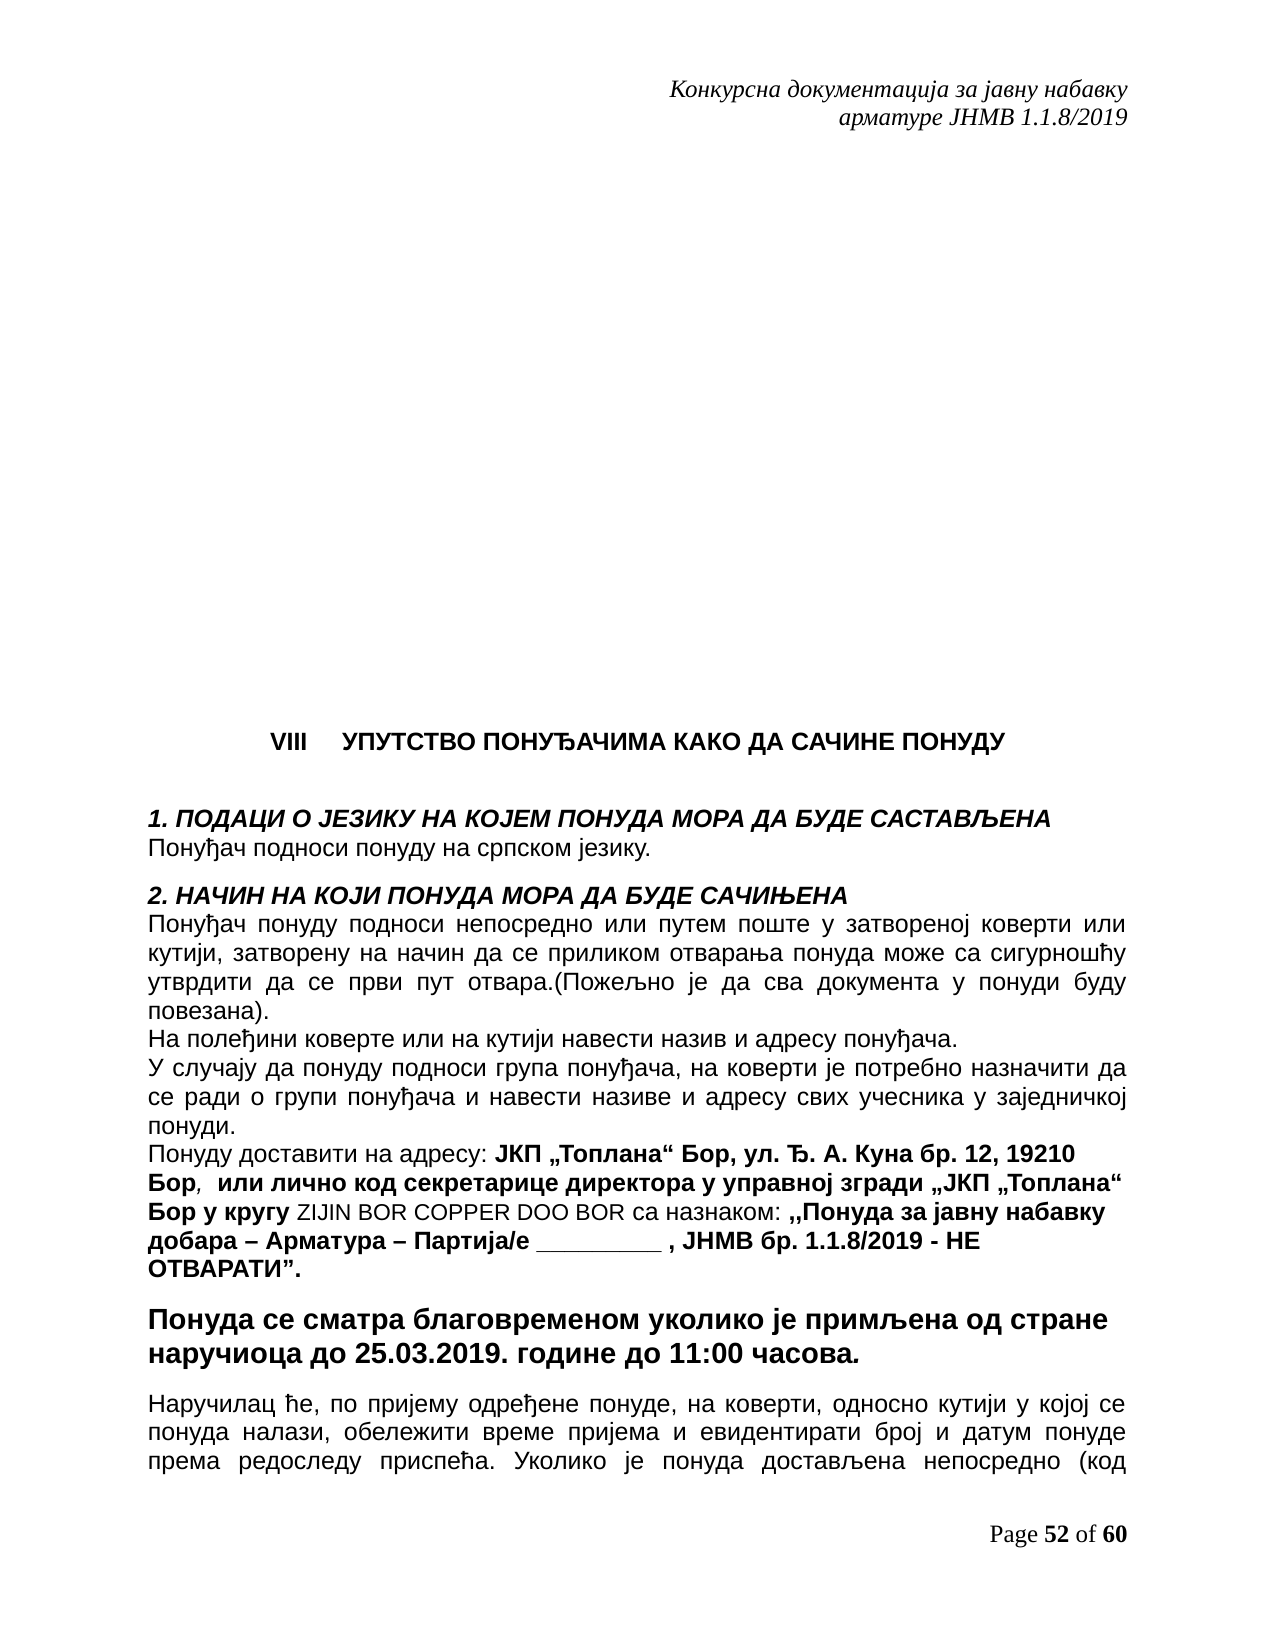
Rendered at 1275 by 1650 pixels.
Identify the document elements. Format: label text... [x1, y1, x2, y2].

text Понуђач понуду подноси непосредно или путем поште у затвореној коверти или кутији, затворену на начин да се приликом отварања понуда може са сигурношћу утврдити да се први пут отвара.(Пожељно је да сва документа у понуди буду повезана). [148, 909, 1127, 1024]
text VIII УПУТСТВО ПОНУЂАЧИМА КАКО ДА САЧИНЕ ПОНУДУ [148, 727, 1127, 756]
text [148, 1389, 1127, 1475]
text У случају да понуду подноси група понуђача, на коверти је потребно назначити да се ради о групи понуђача и навести називе и адресу свих учесника у заједничкој понуди. [148, 1053, 1127, 1139]
text Понуду доставити на адресу: ЈКП „Топлана“ Бор, ул. Ђ. А. Куна бр. 12, 19210 Бор, или лично код секретарице директора у управној згради „ЈКП „Топлана“ Бор у кругу ZIJIN BOR COPPER DOO BOR са назнаком: ,,Понуда за јавну набавку добара – Арматура – Партија/е _________ , ЈНМВ бр. 1.1.8/2019 - НЕ ОТВАРАТИ”. [148, 1139, 1127, 1283]
text 1. ПОДАЦИ О ЈЕЗИКУ НА КОЈЕМ ПОНУДА МОРА ДА БУДЕ САСТАВЉЕНА [148, 804, 1127, 833]
text На полеђини коверте или на кутији навести назив и адресу понуђача. [148, 1024, 1127, 1053]
text 2. НАЧИН НА КОЈИ ПОНУДА МОРА ДА БУДЕ САЧИЊЕНА [148, 881, 1127, 909]
text Понуда се сматра благовременом уколико је примљена од стране наручиоца до 25.03.2019. године до 11:00 часова. [148, 1302, 1127, 1369]
text Понуђач подноси понуду на српском језику. [148, 833, 1127, 862]
